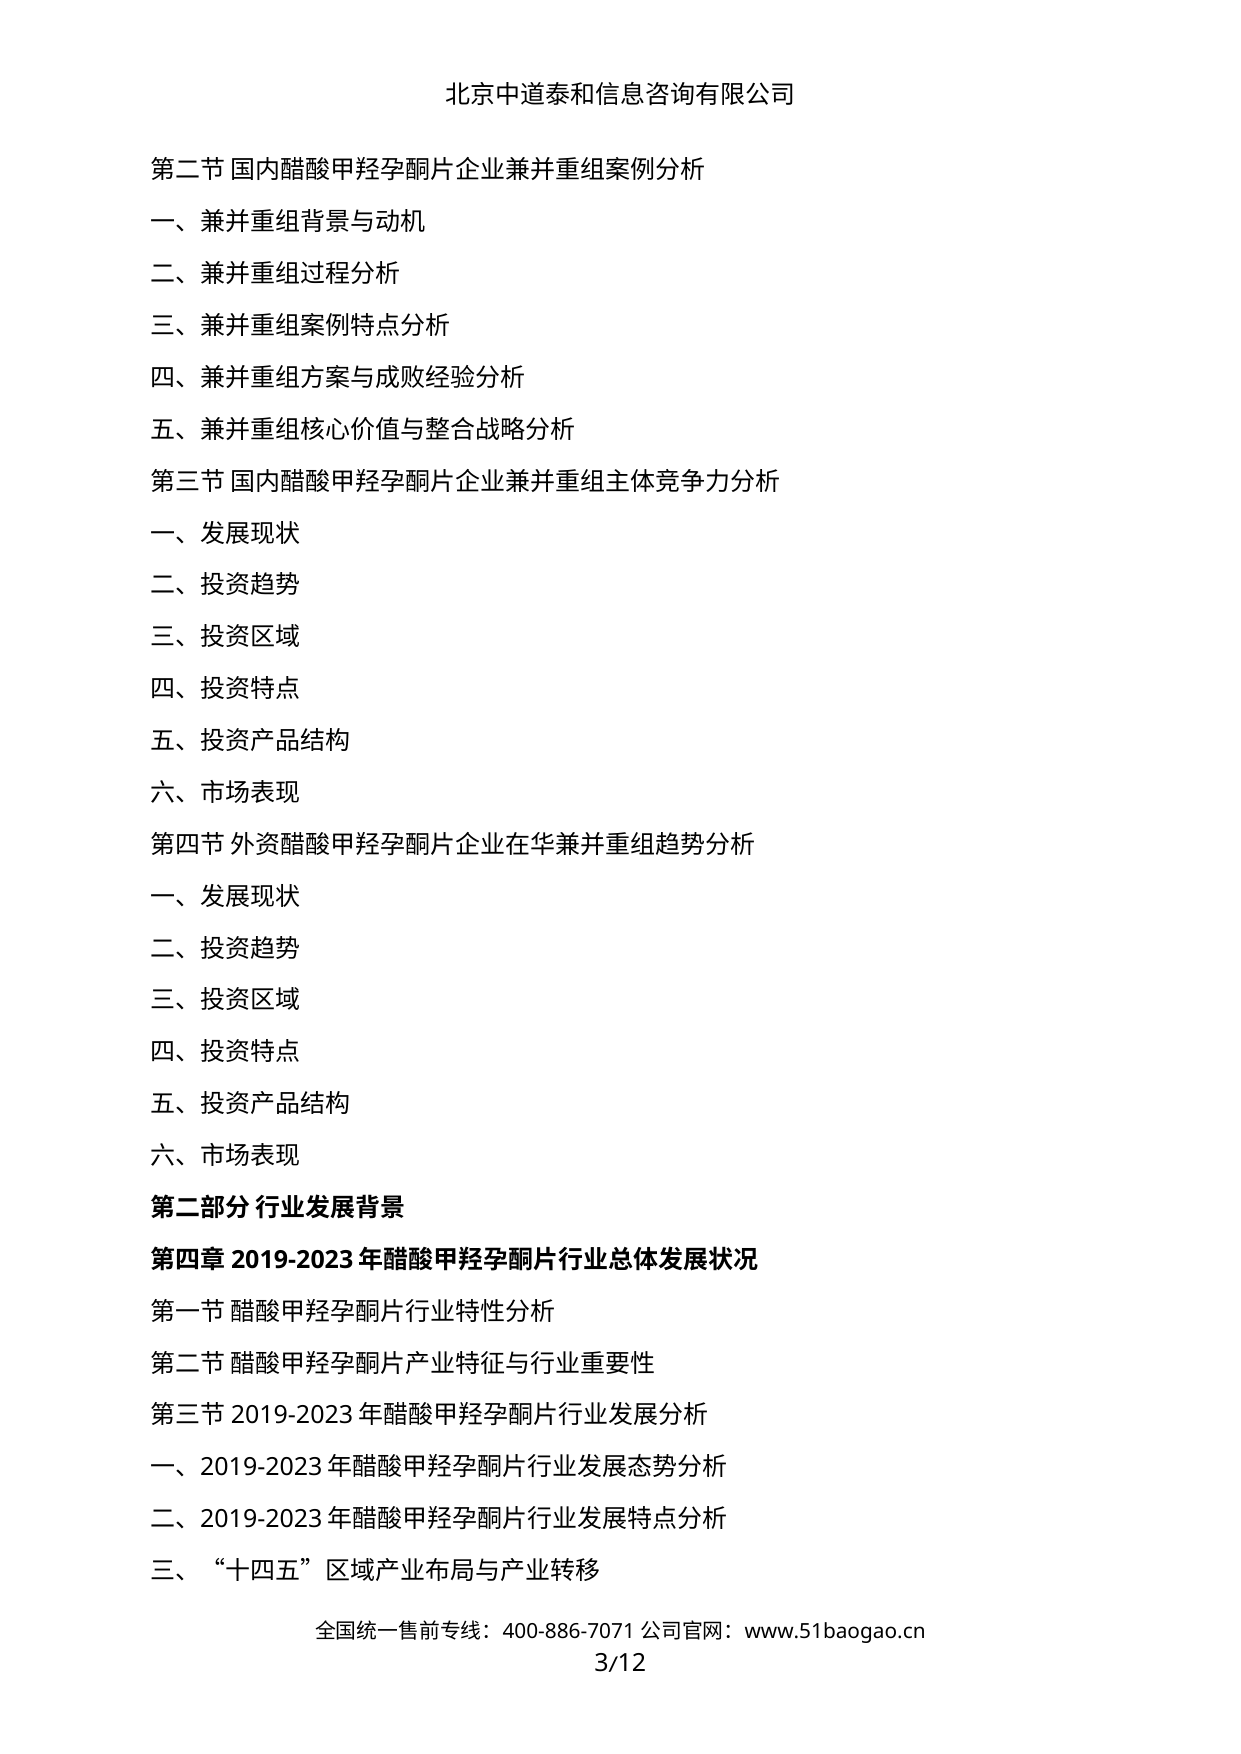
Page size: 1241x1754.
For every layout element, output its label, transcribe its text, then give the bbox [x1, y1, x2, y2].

text 四、投资特点 [150, 669, 1090, 705]
text 第四章 2019-2023年醋酸甲羟孕酮片行业总体发展状况 [150, 1239, 1090, 1276]
text 五、兼并重组核心价值与整合战略分析 [150, 409, 1090, 446]
text 五、投资产品结构 [150, 721, 1090, 757]
text 三、投资区域 [150, 980, 1090, 1016]
text 二、投资趋势 [150, 565, 1090, 601]
text 一、2019-2023年醋酸甲羟孕酮片行业发展态势分析 [150, 1447, 1090, 1483]
text 四、投资特点 [150, 1032, 1090, 1068]
text 二、投资趋势 [150, 928, 1090, 964]
text 第四节 外资醋酸甲羟孕酮片企业在华兼并重组趋势分析 [150, 824, 1090, 861]
text 一、发展现状 [150, 513, 1090, 549]
text 五、投资产品结构 [150, 1084, 1090, 1120]
text 三、“十四五”区域产业布局与产业转移 [150, 1551, 1090, 1587]
text 六、市场表现 [150, 1136, 1090, 1172]
text 三、投资区域 [150, 617, 1090, 653]
text 二、2019-2023年醋酸甲羟孕酮片行业发展特点分析 [150, 1499, 1090, 1535]
text 第二节 醋酸甲羟孕酮片产业特征与行业重要性 [150, 1343, 1090, 1379]
text 一、发展现状 [150, 876, 1090, 912]
text 三、兼并重组案例特点分析 [150, 306, 1090, 342]
text 第一节 醋酸甲羟孕酮片行业特性分析 [150, 1291, 1090, 1327]
text 第二节 国内醋酸甲羟孕酮片企业兼并重组案例分析 [150, 150, 1090, 186]
text 四、兼并重组方案与成败经验分析 [150, 357, 1090, 394]
text 第二部分 行业发展背景 [150, 1187, 1090, 1224]
text 第三节 2019-2023年醋酸甲羟孕酮片行业发展分析 [150, 1395, 1090, 1431]
text 六、市场表现 [150, 772, 1090, 809]
text 第三节 国内醋酸甲羟孕酮片企业兼并重组主体竞争力分析 [150, 461, 1090, 497]
text 一、兼并重组背景与动机 [150, 202, 1090, 238]
text 二、兼并重组过程分析 [150, 254, 1090, 290]
